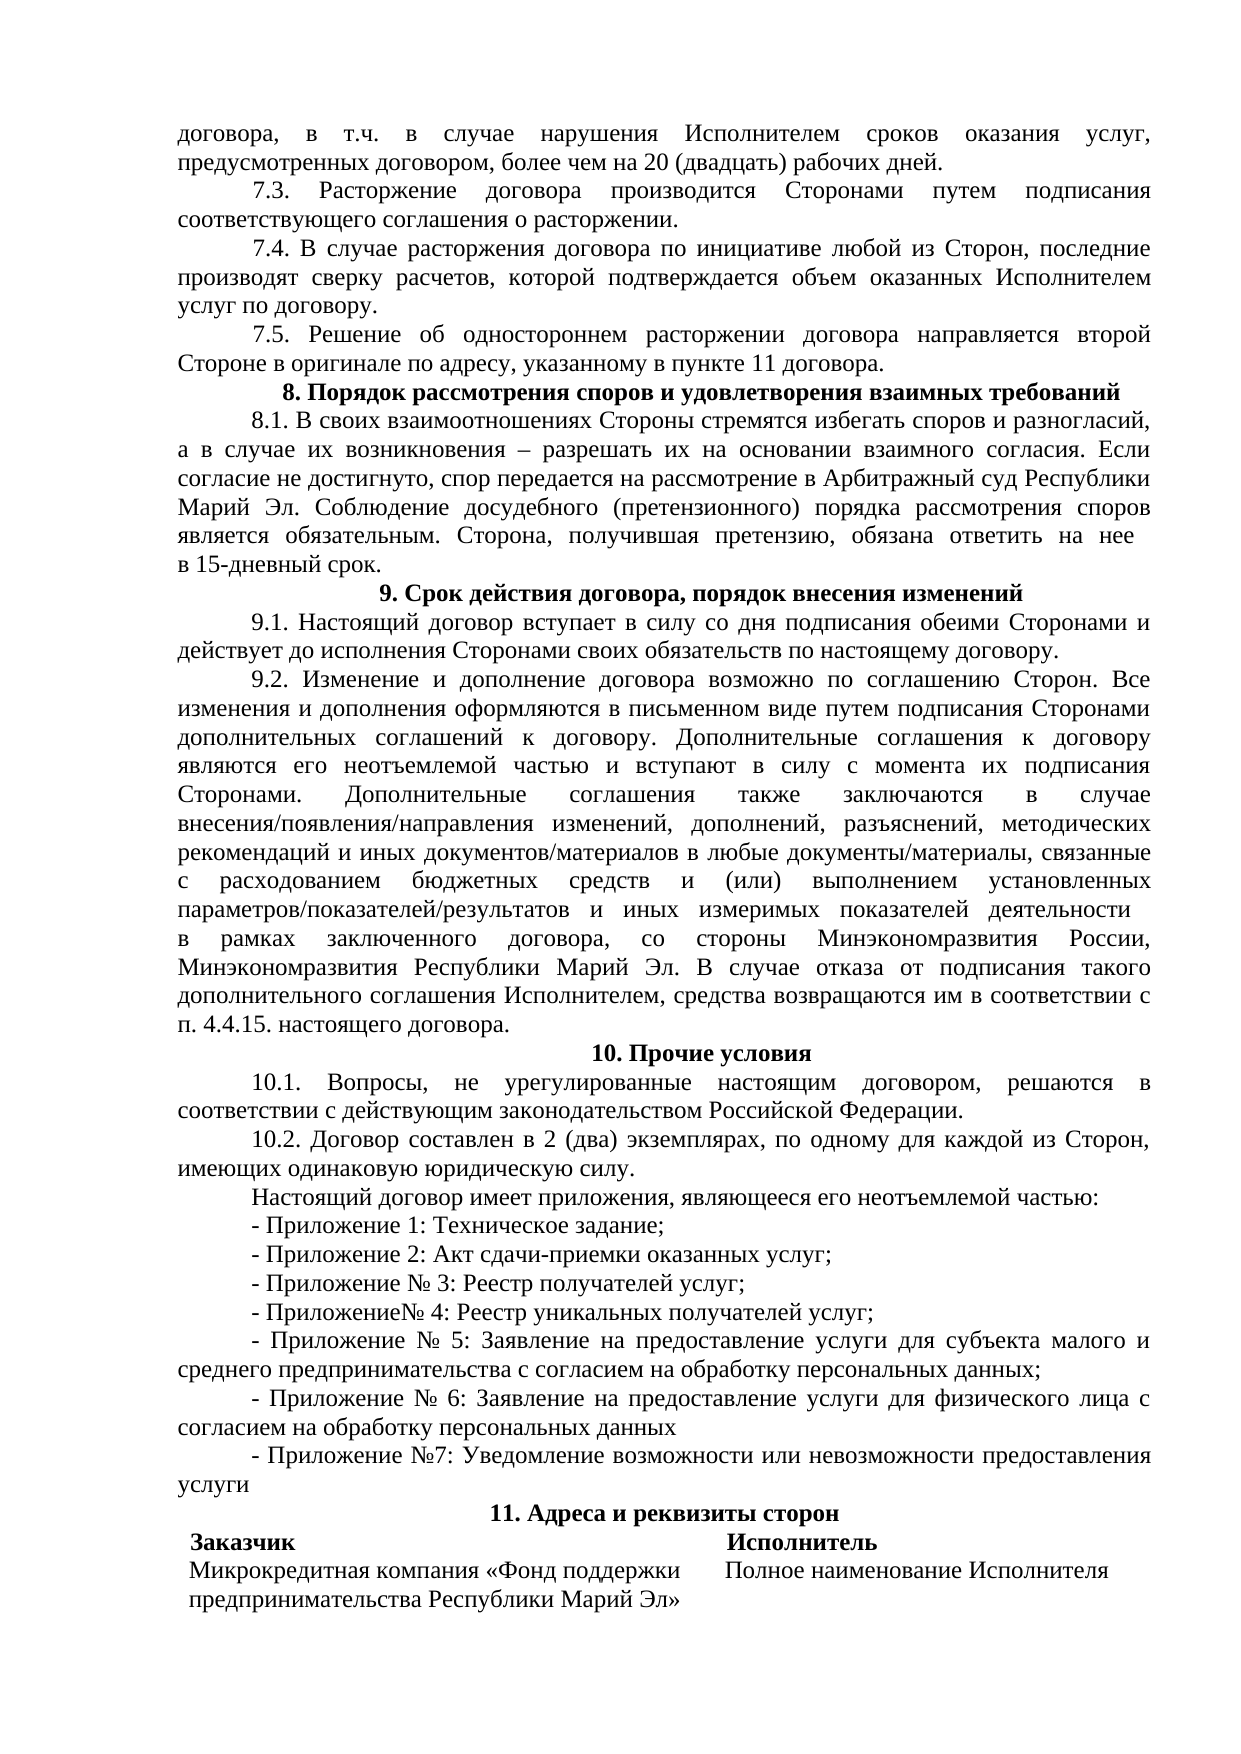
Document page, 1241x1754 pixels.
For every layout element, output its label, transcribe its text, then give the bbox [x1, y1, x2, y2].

text Заказчик Исполнитель [177, 1527, 1152, 1556]
text 7.5. Решение об одностороннем расторжении договора направляется второй Стороне в оригинале по адресу, указанному в пункте 11 договора. [177, 319, 1152, 377]
text 9.1. Настоящий договор вступает в силу со дня подписания обеими Сторонами и действует до исполнения Сторонами своих обязательств по настоящему договору. [177, 607, 1152, 664]
text 10. Прочие условия [177, 1038, 1152, 1067]
text - Приложение№ 4: Реестр уникальных получателей услуг; [177, 1297, 1152, 1326]
text - Приложение 1: Техническое задание; [177, 1211, 1152, 1239]
text 11. Адреса и реквизиты сторон [177, 1498, 1152, 1527]
text 8.1. В своих взаимоотношениях Стороны стремятся избегать споров и разногласий, а в случае их возникновения – разрешать их на основании взаимного согласия. Если согласие не достигнуто, спор передается на рассмотрение в Арбитражный суд Республики Марий Эл. Соблюдение досудебного (претензионного) порядка рассмотрения споров является обязательным. Сторона, получившая претензию, обязана ответить на нее в 15-дневный срок. [177, 406, 1152, 578]
text - Приложение № 6: Заявление на предоставление услуги для физического лица с согласием на обработку персональных данных [177, 1383, 1152, 1441]
text 10.2. Договор составлен в 2 (два) экземплярах, по одному для каждой из Сторон, имеющих одинаковую юридическую силу. [177, 1124, 1152, 1182]
text - Приложение № 5: Заявление на предоставление услуги для субъекта малого и среднего предпринимательства с согласием на обработку персональных данных; [177, 1326, 1152, 1383]
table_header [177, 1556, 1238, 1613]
text - Приложение №7: Уведомление возможности или невозможности предоставления услуги [177, 1441, 1152, 1498]
text Настоящий договор имеет приложения, являющееся его неотъемлемой частью: [177, 1182, 1152, 1211]
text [177, 118, 1152, 176]
text 8. Порядок рассмотрения споров и удовлетворения взаимных требований [177, 377, 1152, 406]
text 7.4. В случае расторжения договора по инициативе любой из Сторон, последние производят сверку расчетов, которой подтверждается объем оказанных Исполнителем услуг по договору. [177, 233, 1152, 319]
text - Приложение 2: Акт сдачи-приемки оказанных услуг; [177, 1239, 1152, 1268]
text - Приложение № 3: Реестр получателей услуг; [177, 1268, 1152, 1297]
text 10.1. Вопросы, не урегулированные настоящим договором, решаются в соответствии с действующим законодательством Российской Федерации. [177, 1067, 1152, 1124]
text 7.3. Расторжение договора производится Сторонами путем подписания соответствующего соглашения о расторжении. [177, 176, 1152, 233]
text 9.2. Изменение и дополнение договора возможно по соглашению Сторон. Все изменения и дополнения оформляются в письменном виде путем подписания Сторонами дополнительных соглашений к договору. Дополнительные соглашения к договору являются его неотъемлемой частью и вступают в силу с момента их подписания Сторонами. Дополнительные соглашения также заключаются в случае внесения/появления/направления изменений, дополнений, разъяснений, методических рекомендаций и иных документов/материалов в любые документы/материалы, связанные с расходованием бюджетных средств и (или) выполнением установленных параметров/показателей/результатов и иных измеримых показателей деятельности в рамках заключенного договора, со стороны Минэкономразвития России, Минэкономразвития Республики Марий Эл. В случае отказа от подписания такого дополнительного соглашения Исполнителем, средства возвращаются им в соответствии с п. 4.4.15. настоящего договора. [177, 664, 1152, 1038]
text 9. Срок действия договора, порядок внесения изменений [177, 578, 1152, 607]
